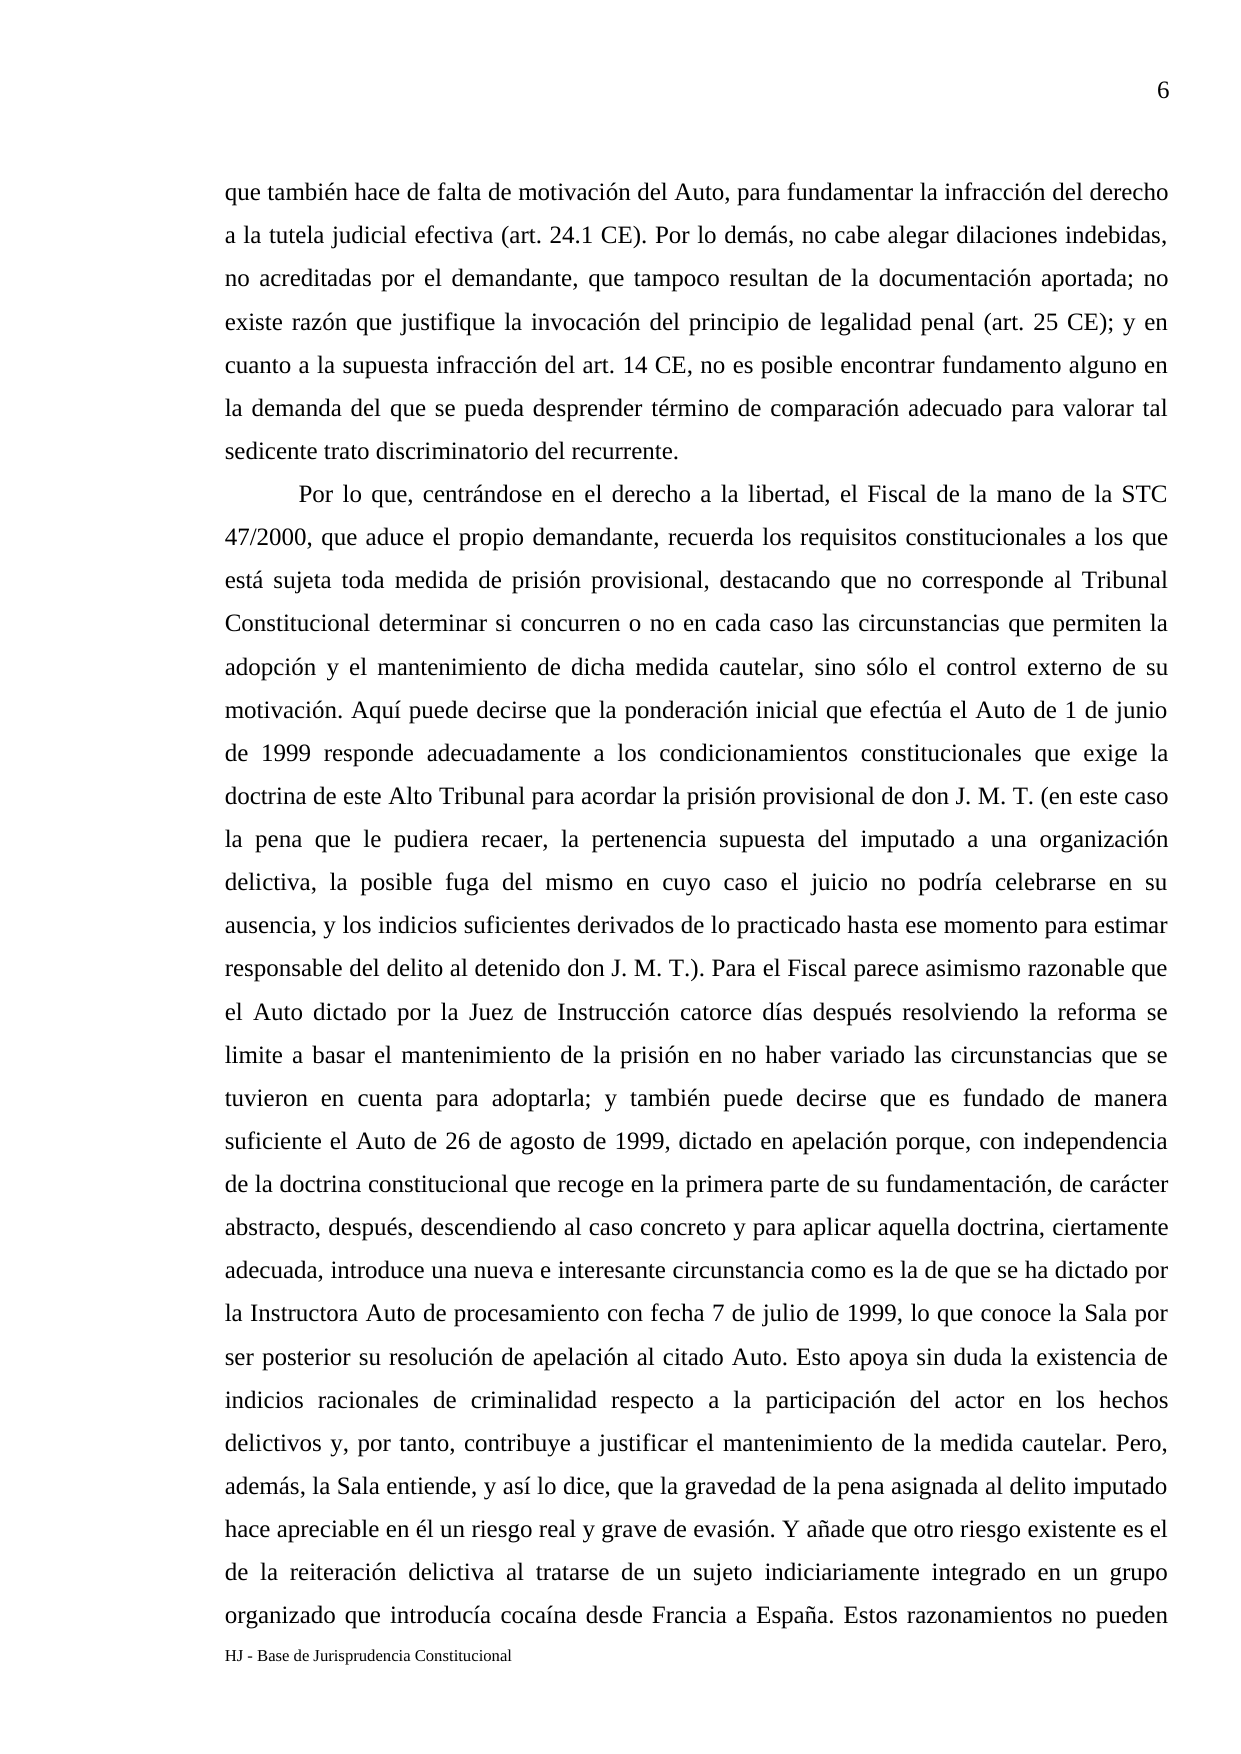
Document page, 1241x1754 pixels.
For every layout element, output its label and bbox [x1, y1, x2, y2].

text [224, 479, 1169, 1629]
text [224, 177, 1169, 465]
